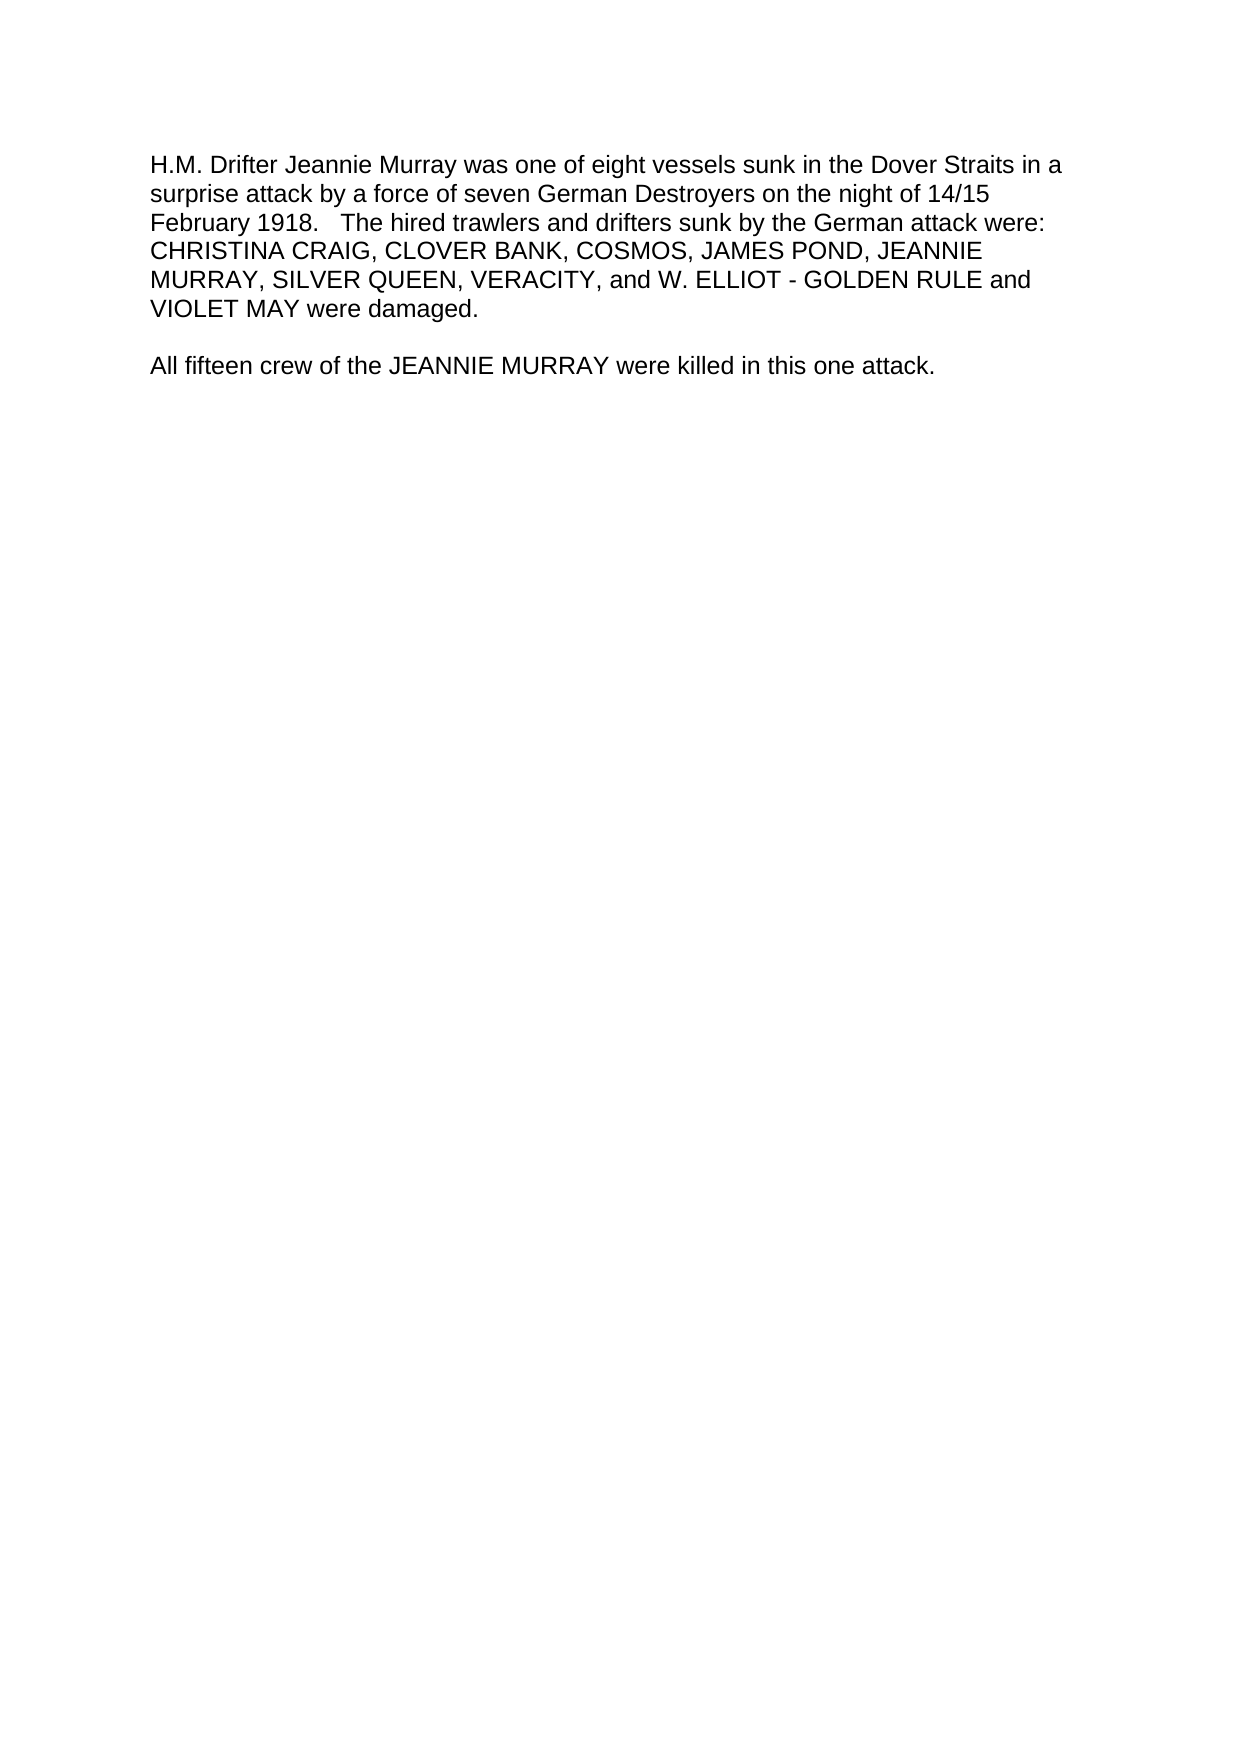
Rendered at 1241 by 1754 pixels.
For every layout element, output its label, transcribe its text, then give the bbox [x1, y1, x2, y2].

text All fifteen crew of the JEANNIE MURRAY were killed in this one attack. [150, 351, 1090, 380]
text H.M. Drifter Jeannie Murray was one of eight vessels sunk in the Dover Straits in a surprise attack by a force of seven German Destroyers on the night of 14/15 February 1918. The hired trawlers and drifters sunk by the German attack were: CHRISTINA CRAIG, CLOVER BANK, COSMOS, JAMES POND, JEANNIE MURRAY, SILVER QUEEN, VERACITY, and W. ELLIOT - GOLDEN RULE and VIOLET MAY were damaged. [150, 150, 1090, 322]
